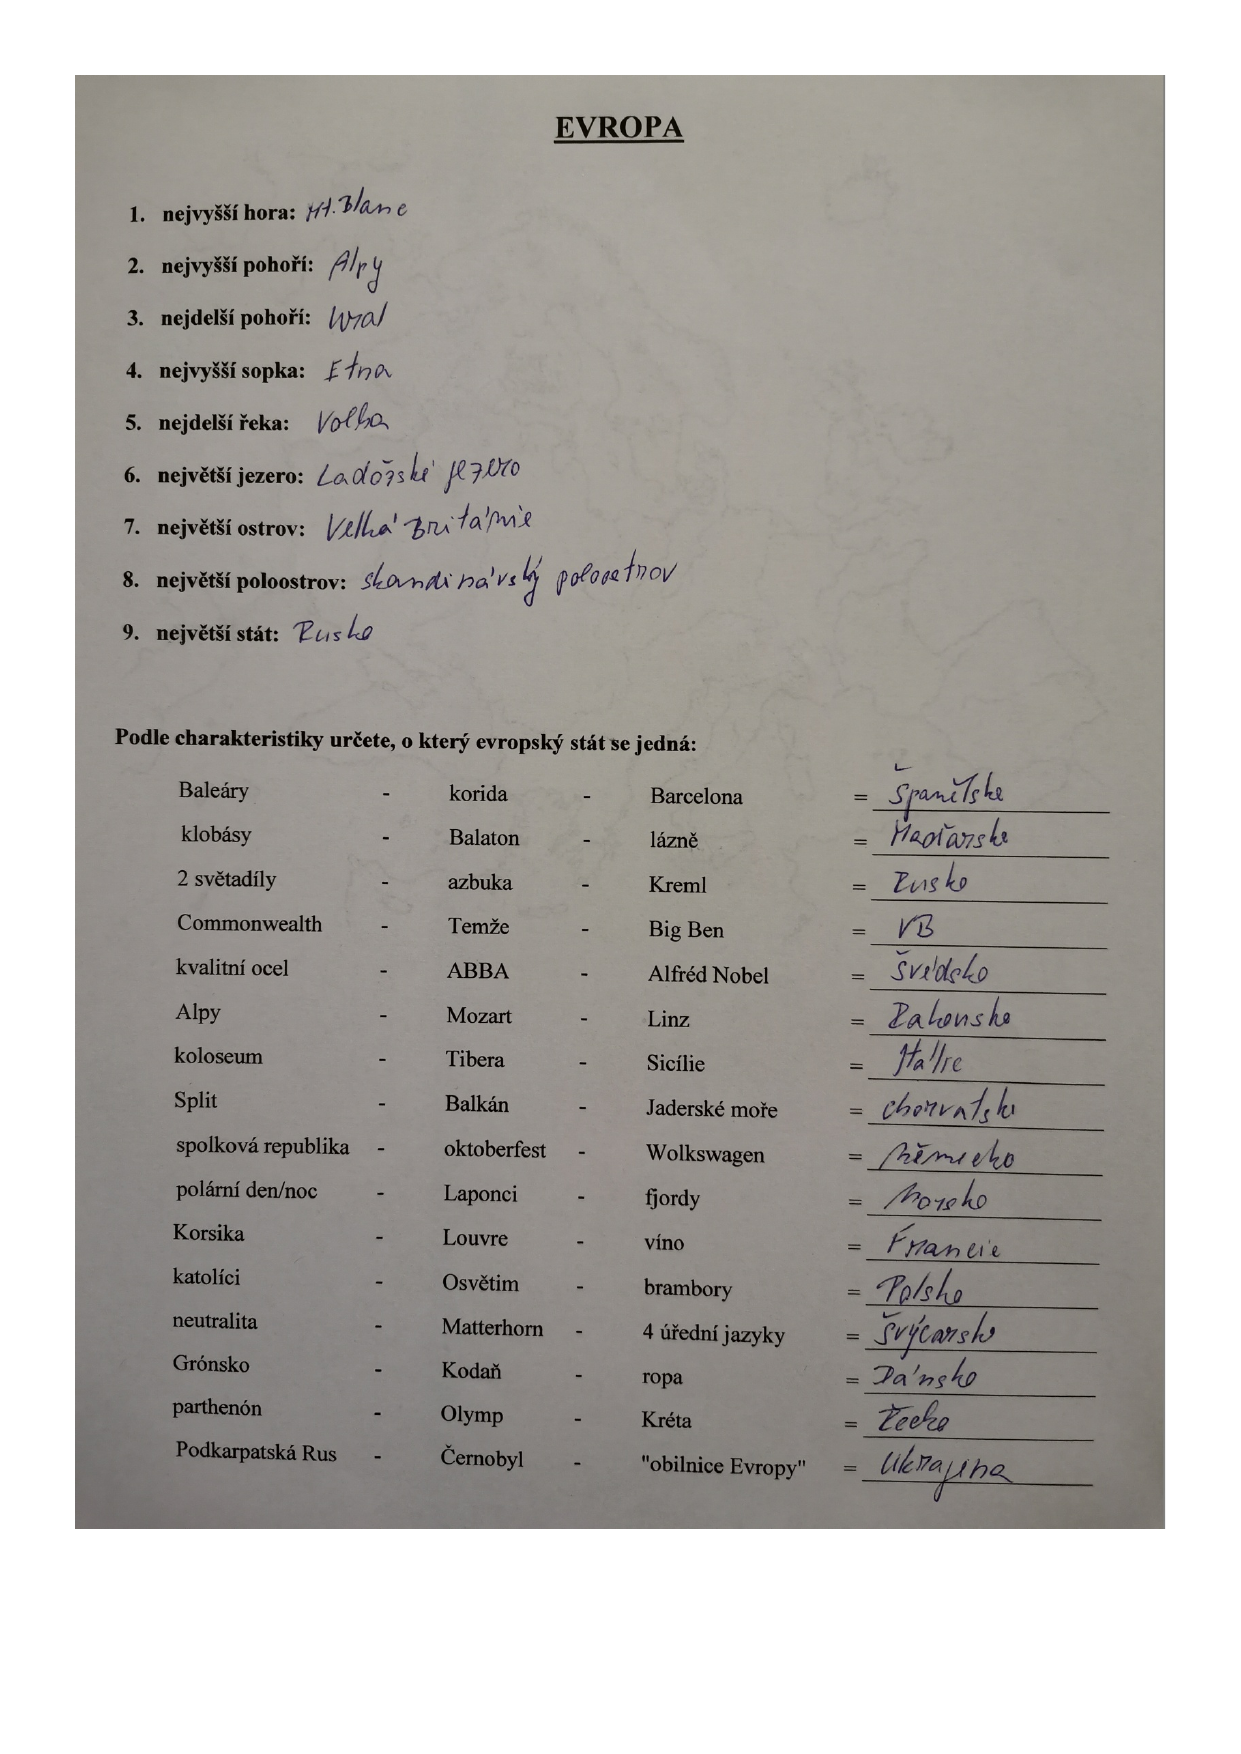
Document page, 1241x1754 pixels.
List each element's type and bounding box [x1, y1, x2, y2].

picture [75, 75, 1166, 1529]
